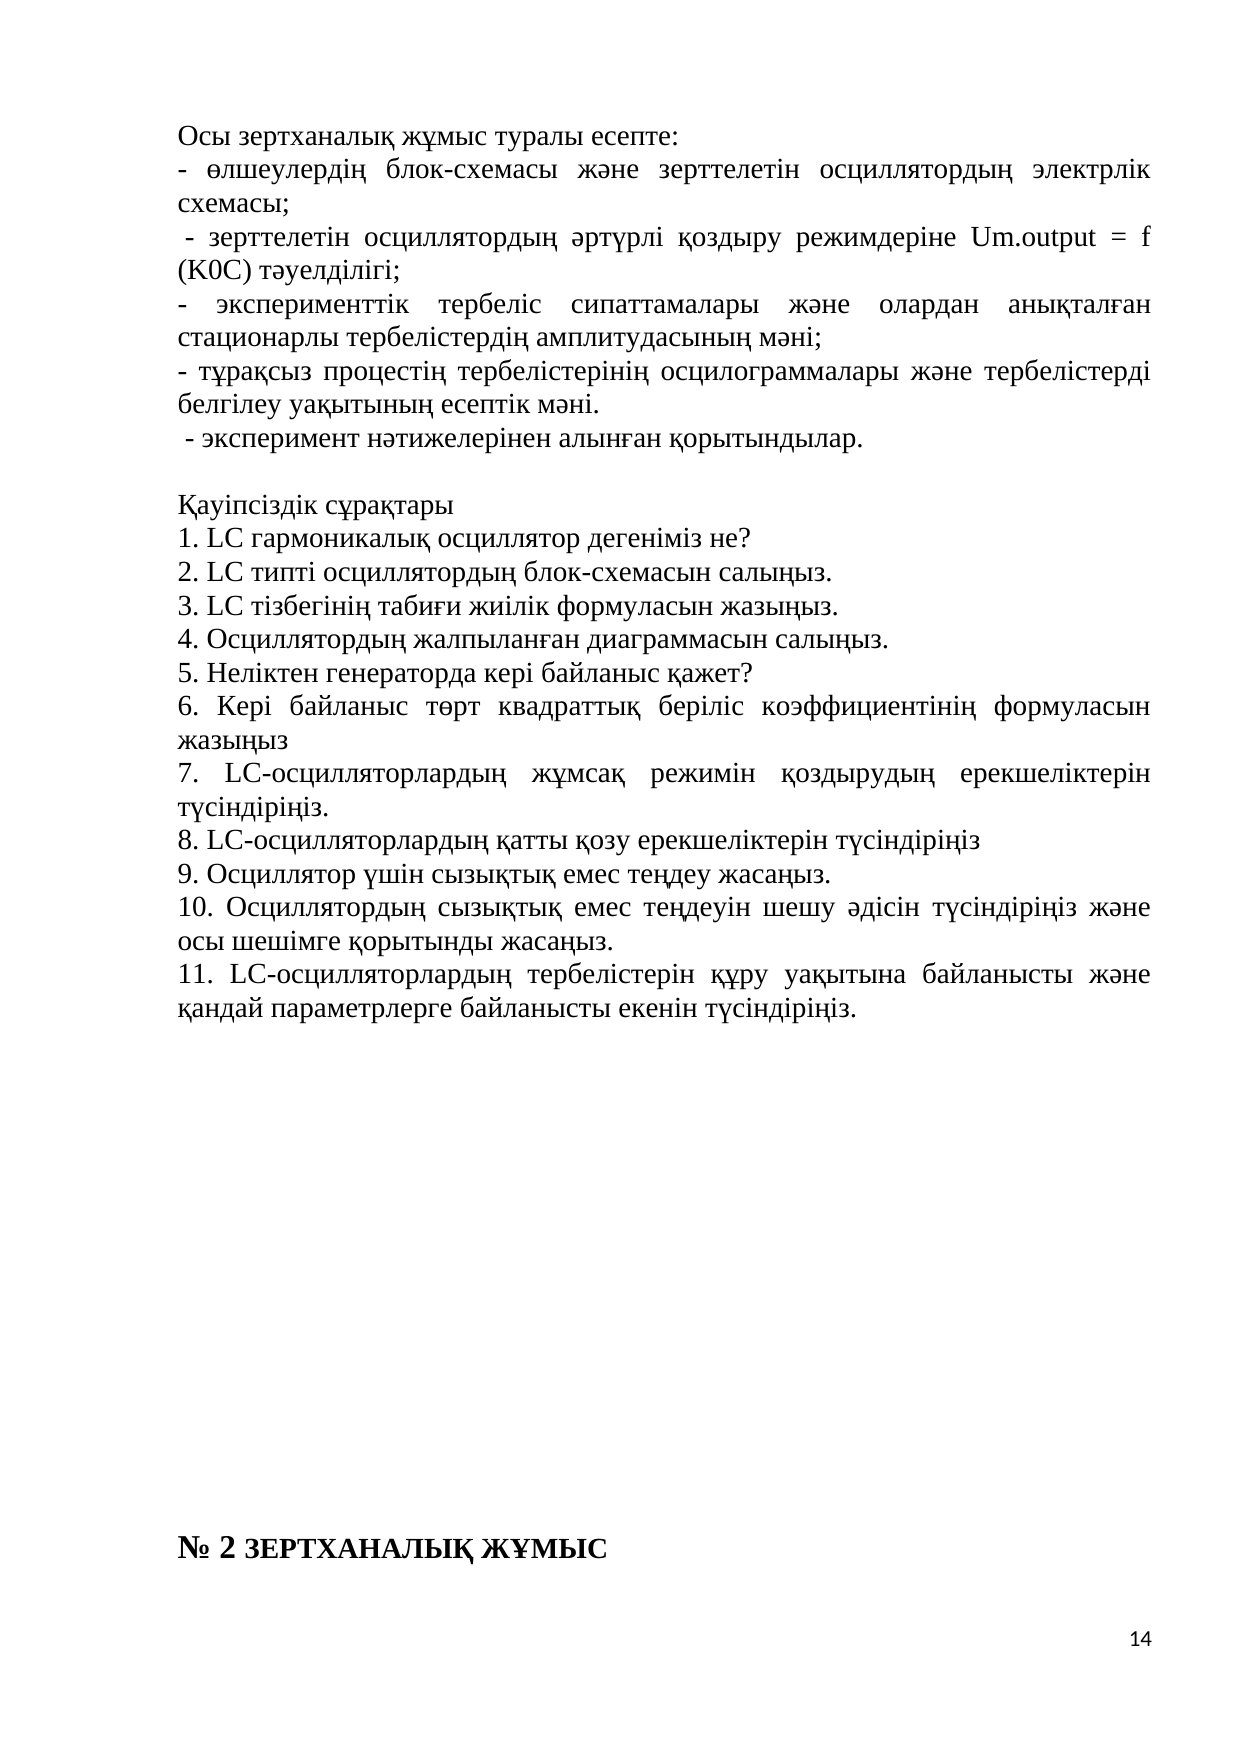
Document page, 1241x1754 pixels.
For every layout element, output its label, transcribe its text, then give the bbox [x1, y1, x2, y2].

text 4. Осциллятордың жалпыланған диаграммасын салыңыз. [177, 621, 1152, 655]
text Қауіпсіздік сұрақтары [177, 487, 1152, 521]
text Осы зертханалық жұмыс туралы есепте: [177, 118, 1152, 152]
text 6. Кері байланыс төрт квадраттық беріліс коэффициентінің формуласын жазыңыз [177, 688, 1152, 755]
text № 2 ЗЕРТХАНАЛЫҚ ЖҰМЫС [177, 1527, 1152, 1565]
text 3. LC тізбегінің табиғи жиілік формуласын жазыңыз. [177, 588, 1152, 621]
text - тұрақсыз процестің тербелістерінің осцилограммалары және тербелістерді белгілеу уақытының есептік мәні. [177, 353, 1152, 420]
text 10. Осциллятордың сызықтық емес теңдеуін шешу әдісін түсіндіріңіз және осы шешімге қорытынды жасаңыз. [177, 889, 1152, 957]
text - өлшеулердің блок-схемасы және зерттелетін осциллятордың электрлік схемасы; [177, 152, 1152, 219]
text - эксперименттік тербеліс сипаттамалары және олардан анықталған стационарлы тербелістердің амплитудасының мәні; [177, 286, 1152, 353]
text - зерттелетін осциллятордың әртүрлі қоздыру режимдеріне Um.output = f (K0C) тәуелділігі; [177, 219, 1152, 286]
text - эксперимент нәтижелерінен алынған қорытындылар. [177, 420, 1152, 453]
text 8. LC-осцилляторлардың қатты қозу ерекшеліктерін түсіндіріңіз [177, 822, 1152, 856]
text 5. Неліктен генераторда кері байланыс қажет? [177, 655, 1152, 688]
text 1. LC гармоникалық осциллятор дегеніміз не? [177, 521, 1152, 554]
text 2. LC типті осциллятордың блок-схемасын салыңыз. [177, 554, 1152, 588]
text 9. Осциллятор үшін сызықтық емес теңдеу жасаңыз. [177, 856, 1152, 889]
text 11. LC-осцилляторлардың тербелістерін құру уақытына байланысты және қандай параметрлерге байланысты екенін түсіндіріңіз. [177, 957, 1152, 1024]
text 7. LC-осцилляторлардың жұмсақ режимін қоздырудың ерекшеліктерін түсіндіріңіз. [177, 755, 1152, 822]
